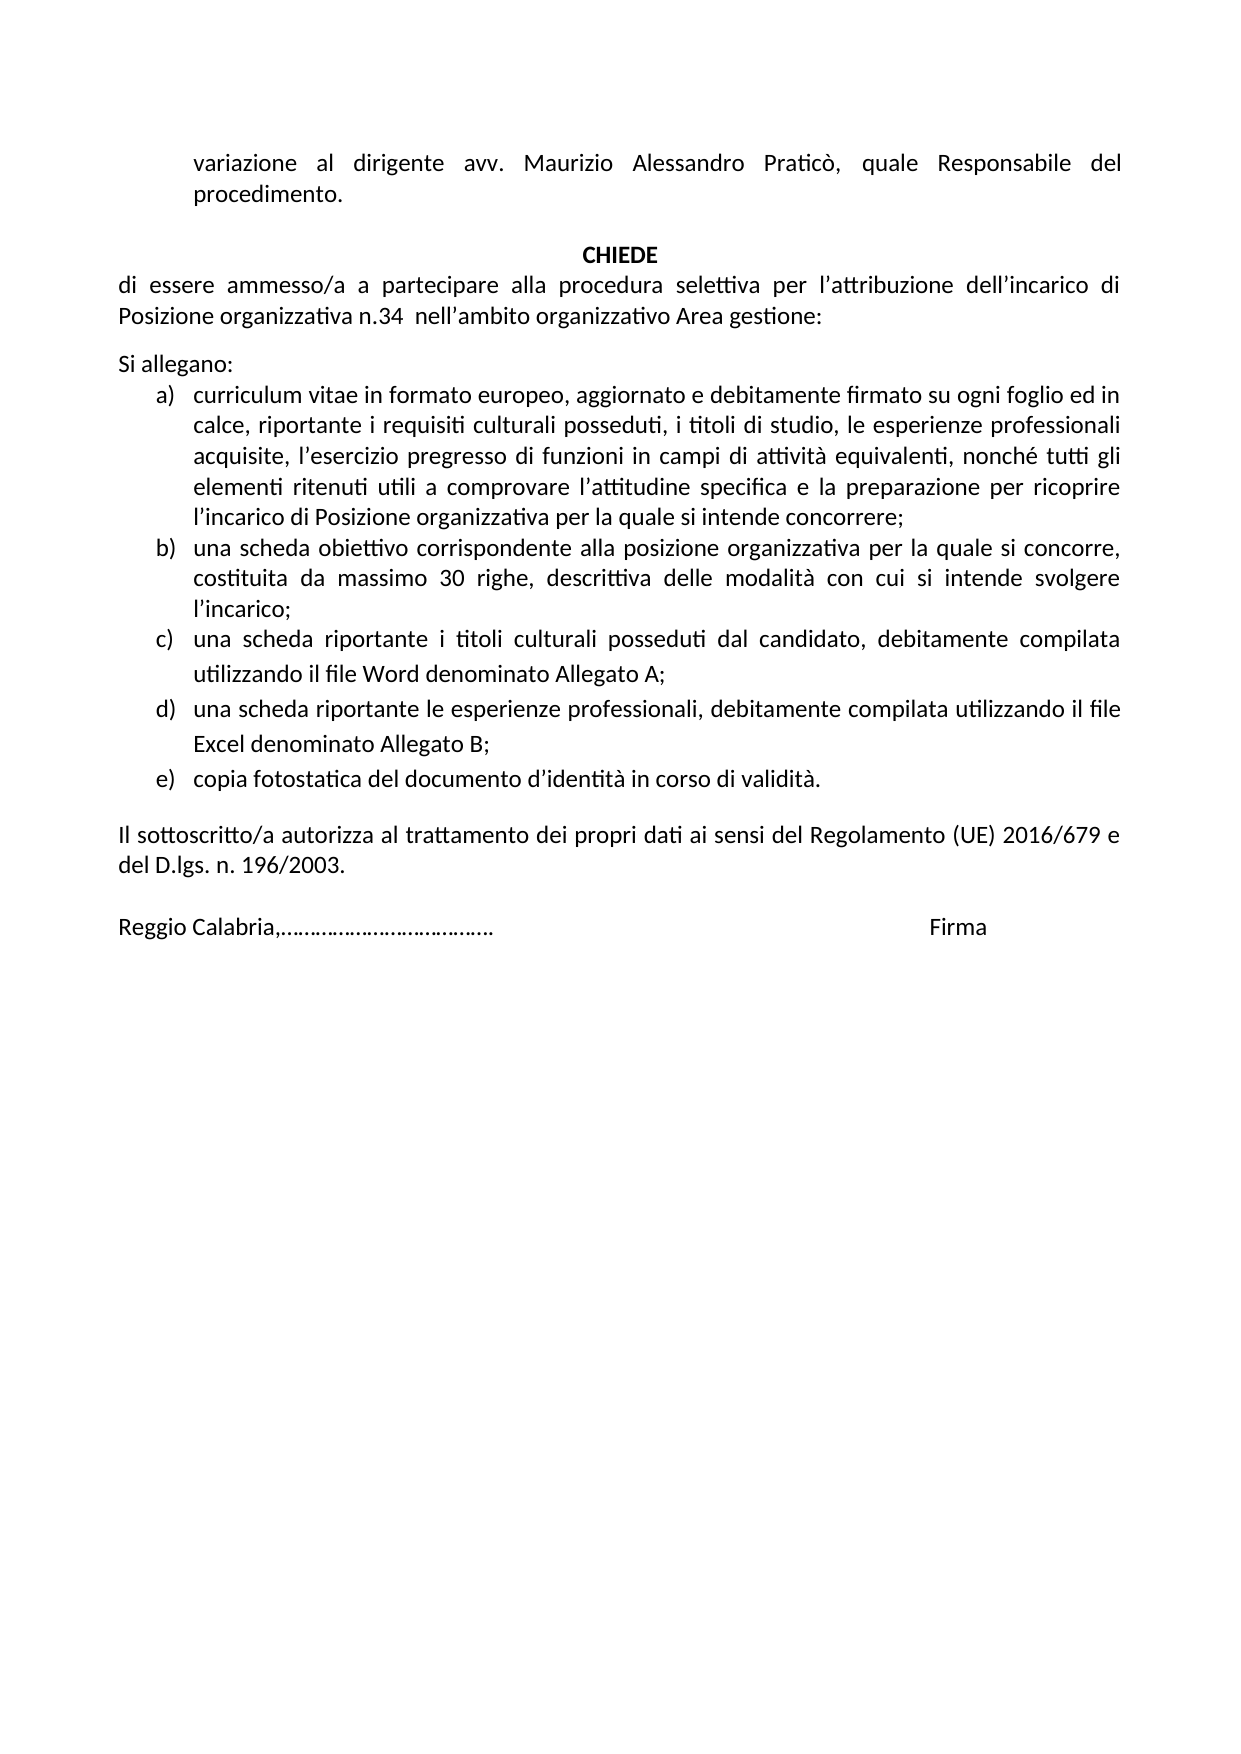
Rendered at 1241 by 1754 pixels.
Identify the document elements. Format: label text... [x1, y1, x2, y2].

list una scheda riportante le esperienze professionali, debitamente compilata utilizzando il file Excel denominato Allegato B; [156, 693, 1122, 759]
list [156, 148, 1122, 209]
text Reggio Calabria,………………………………. Firma [118, 911, 1122, 941]
text Si allegano: [118, 348, 1122, 379]
list curriculum vitae in formato europeo, aggiornato e debitamente firmato su ogni foglio ed in calce, riportante i requisiti culturali posseduti, i titoli di studio, le esperienze professionali acquisite, l’esercizio pregresso di funzioni in campi di attività equivalenti, nonché tutti gli elementi ritenuti utili a comprovare l’attitudine specifica e la preparazione per ricoprire l’incarico di Posizione organizzativa per la quale si intende concorrere; [156, 379, 1122, 532]
list una scheda obiettivo corrispondente alla posizione organizzativa per la quale si concorre, costituita da massimo 30 righe, descrittiva delle modalità con cui si intende svolgere l’incarico; [156, 532, 1122, 623]
list copia fotostatica del documento d’identità in corso di validità. [156, 763, 1122, 794]
list una scheda riportante i titoli culturali posseduti dal candidato, debitamente compilata utilizzando il file Word denominato Allegato A; [156, 623, 1122, 689]
text di essere ammesso/a a partecipare alla procedura selettiva per l’attribuzione dell’incarico di Posizione organizzativa n.34 nell’ambito organizzativo Area gestione: [118, 270, 1122, 331]
text Il sottoscritto/a autorizza al trattamento dei propri dati ai sensi del Regolamento (UE) 2016/679 e del D.lgs. n. 196/2003. [118, 819, 1122, 880]
text CHIEDE [118, 239, 1122, 270]
